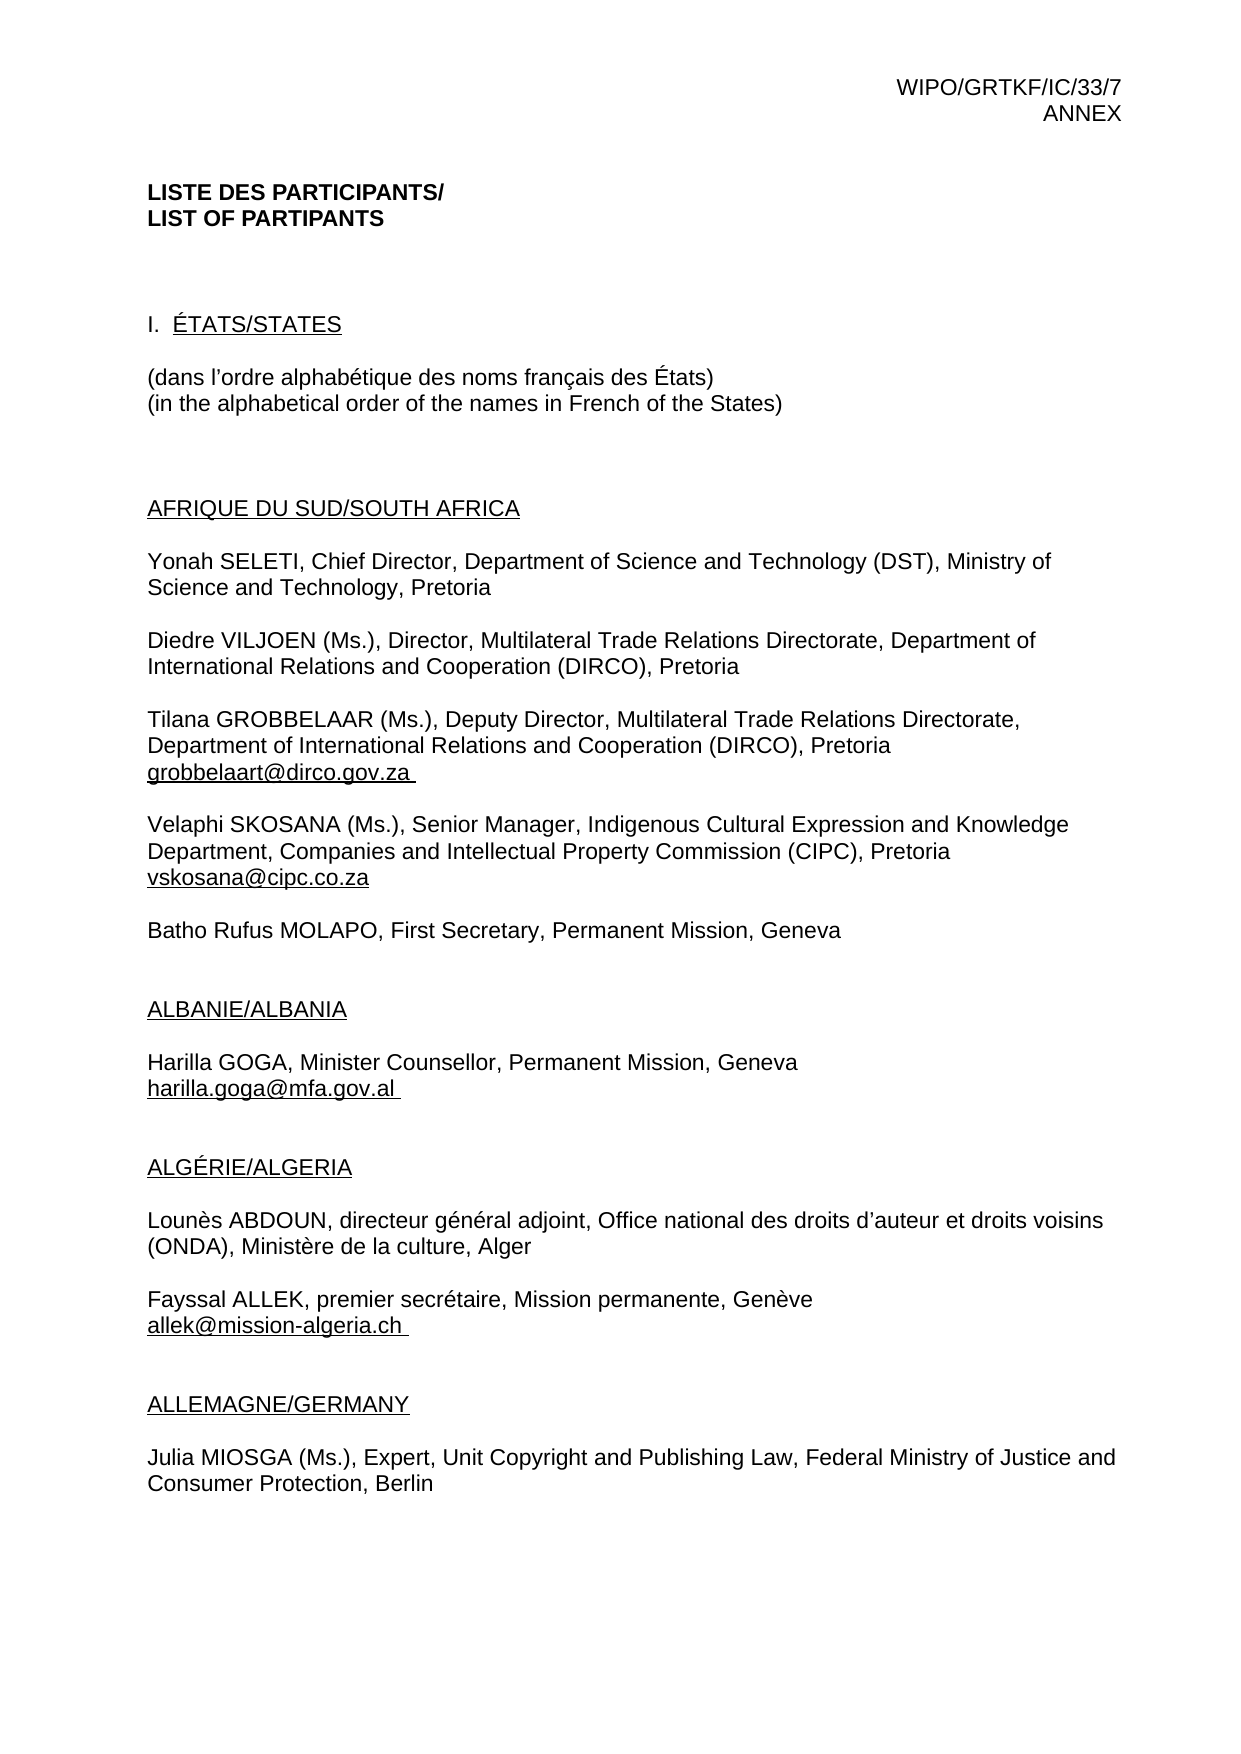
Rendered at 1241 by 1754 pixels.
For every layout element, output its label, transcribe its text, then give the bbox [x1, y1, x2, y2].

text ALBANIE/ALBANIA [147, 996, 1122, 1022]
text Lounès ABDOUN, directeur général adjoint, Office national des droits d’auteur et droits voisins (ONDA), Ministère de la culture, Alger [147, 1207, 1122, 1259]
text Velaphi SKOSANA (Ms.), Senior Manager, Indigenous Cultural Expression and Knowledge Department, Companies and Intellectual Property Commission (CIPC), Pretoria [147, 811, 1122, 864]
subtitle LISTE DES PARTICIPANTS/ [147, 179, 1122, 205]
text harilla.goga@mfa.gov.al [147, 1075, 1122, 1101]
text ALLEMAGNE/GERMANY [147, 1391, 1122, 1418]
text (dans l’ordre alphabétique des noms français des États) [147, 363, 1122, 390]
text Harilla GOGA, Minister Counsellor, Permanent Mission, Geneva [147, 1049, 1122, 1075]
text Fayssal ALLEK, premier secrétaire, Mission permanente, Genève [147, 1286, 1122, 1312]
subtitle LIST OF PARtipants [147, 205, 1122, 232]
text (in the alphabetical order of the names in French of the States) [147, 390, 1122, 416]
text allek@mission-algeria.ch [147, 1312, 1122, 1338]
text I. ÉTATS/STATES [147, 311, 1122, 337]
text ALGÉRIE/ALGERIA [147, 1154, 1122, 1180]
text Yonah SELETI, Chief Director, Department of Science and Technology (DST), Ministry of Science and Technology, Pretoria [147, 548, 1122, 601]
text Tilana GROBBELAAR (Ms.), Deputy Director, Multilateral Trade Relations Directorate, Department of International Relations and Cooperation (DIRCO), Pretoria [147, 706, 1122, 759]
text Julia MIOSGA (Ms.), Expert, Unit Copyright and Publishing Law, Federal Ministry of Justice and Consumer Protection, Berlin [147, 1444, 1122, 1497]
text vskosana@cipc.co.za [147, 864, 1122, 891]
text Diedre VILJOEN (Ms.), Director, Multilateral Trade Relations Directorate, Department of International Relations and Cooperation (DIRCO), Pretoria [147, 627, 1122, 680]
text AFRIQUE DU SUD/SOUTH AFRICA [147, 495, 1122, 522]
text Batho Rufus MOLAPO, First Secretary, Permanent Mission, Geneva [147, 917, 1122, 943]
text grobbelaart@dirco.gov.za [147, 759, 1122, 785]
